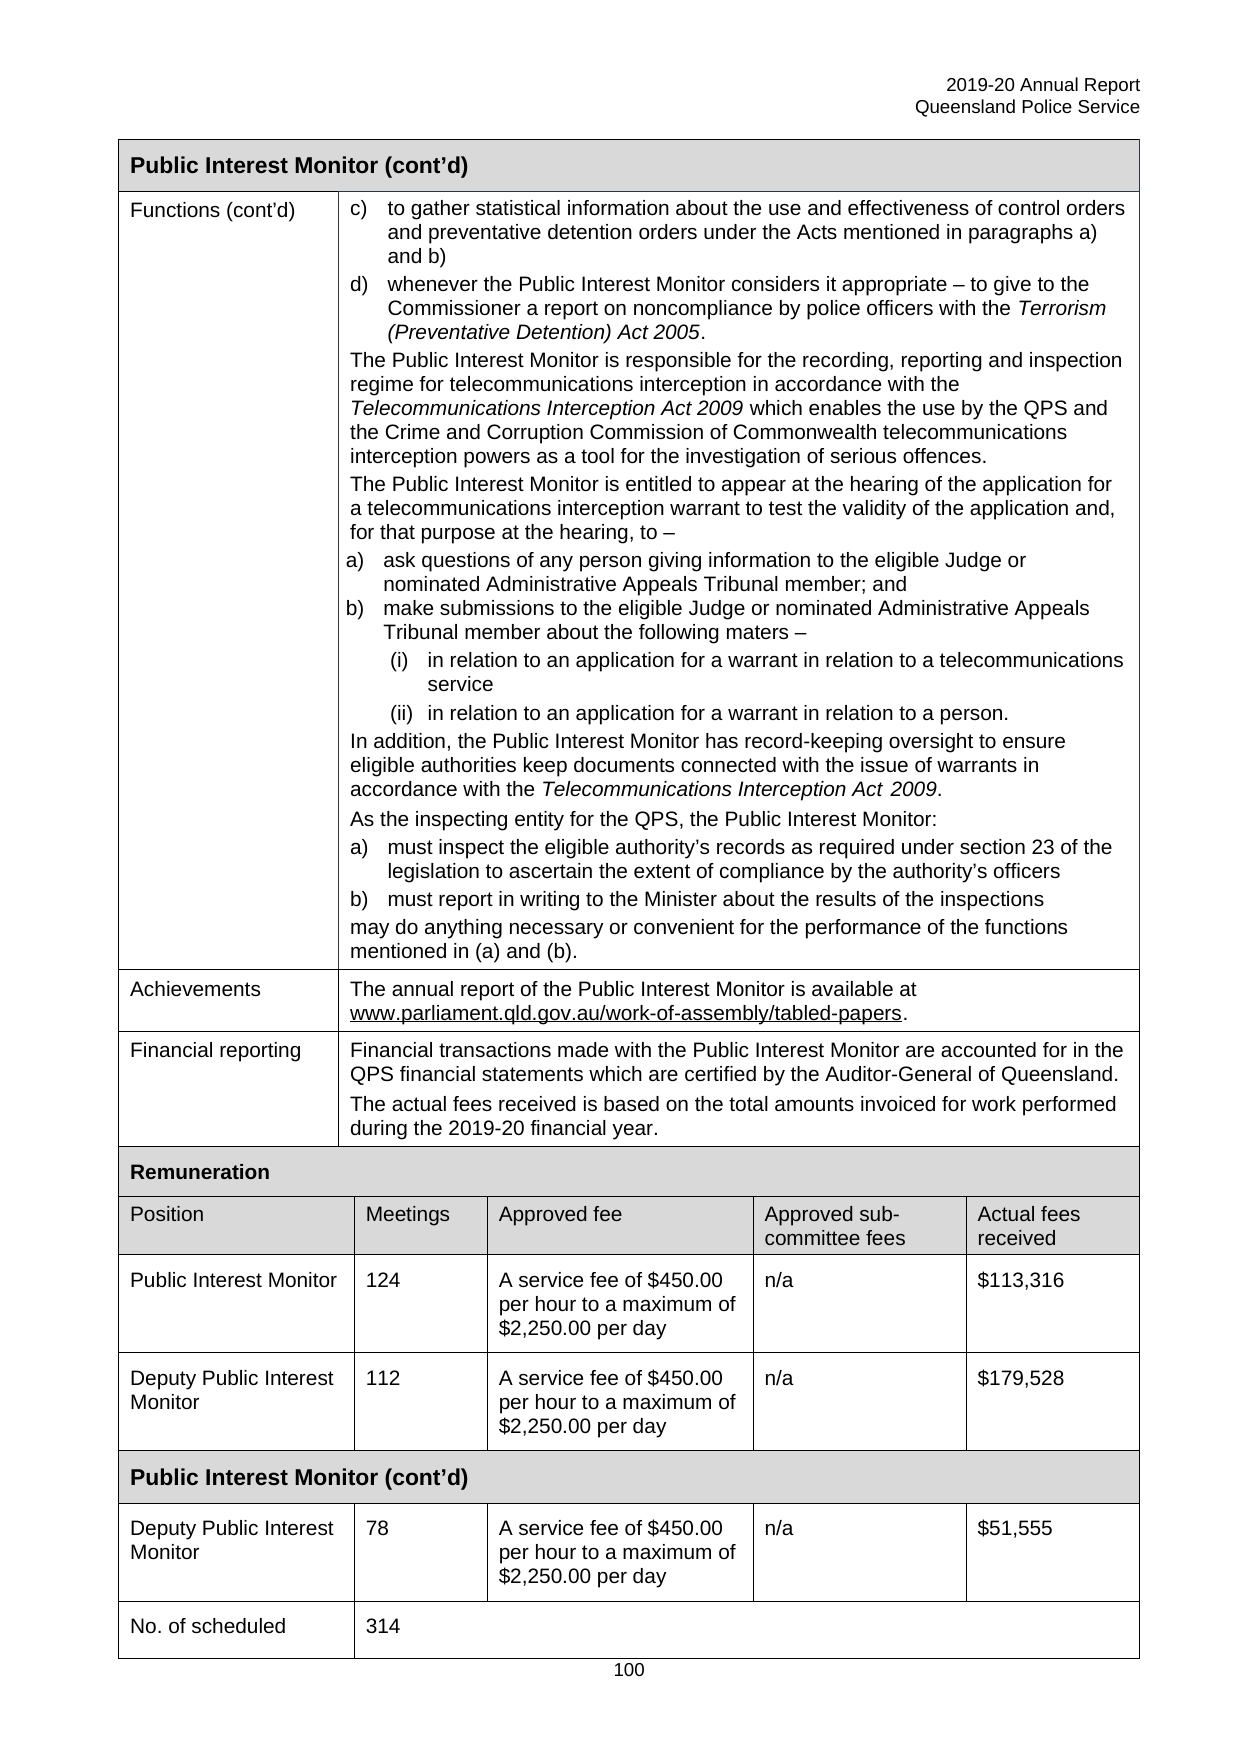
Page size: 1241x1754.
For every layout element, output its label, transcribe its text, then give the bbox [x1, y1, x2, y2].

table_cell 78 [355, 1504, 487, 1601]
table_cell Public Interest Monitor (cont’d) [119, 140, 1139, 191]
table_cell The annual report of the Public Interest Monitor is available at www.parliament.qld.gov.au/work-of-assembly/tabled-papers. [339, 970, 1139, 1031]
table_cell Deputy Public Interest Monitor [119, 1353, 354, 1450]
table_cell Achievements [119, 970, 338, 1031]
table_cell Remuneration [119, 1147, 1139, 1196]
table_cell A service fee of $450.00 per hour to a maximum of $2,250.00 per day [488, 1255, 753, 1352]
table_cell Public Interest Monitor [119, 1255, 354, 1352]
table_cell Approved sub-committee fees [754, 1197, 966, 1254]
table_cell Public Interest Monitor (cont’d) [119, 1451, 1139, 1503]
table_cell $113,316 [967, 1255, 1139, 1352]
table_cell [119, 1602, 354, 1657]
table_cell Deputy Public Interest Monitor [119, 1504, 354, 1601]
table_cell n/a [754, 1255, 966, 1352]
table_cell to gather statistical information about the use and effectiveness of control orders and preventative detention orders under the Acts mentioned in paragraphs a) and b) whenever the Public Interest Monitor considers it appropriate – to give to the Commissioner a report on noncompliance by police officers with the Terrorism (Preventative Detention) Act 2005. The Public Interest Monitor is responsible for the recording, reporting and inspection regime for telecommunications interception in accordance with the Telecommunications Interception Act 2009 which enables the use by the QPS and the Crime and Corruption Commission of Commonwealth telecommunications interception powers as a tool for the investigation of serious offences. The Public Interest Monitor is entitled to appear at the hearing of the application for a telecommunications interception warrant to test the validity of the application and, for that purpose at the hearing, to – ask questions of any person giving information to the eligible Judge or nominated Administrative Appeals Tribunal member; and make submissions to the eligible Judge or nominated Administrative Appeals Tribunal member about the following maters – in relation to an application for a warrant in relation to a telecommunications service in relation to an application for a warrant in relation to a person. In addition, the Public Interest Monitor has record-keeping oversight to ensure eligible authorities keep documents connected with the issue of warrants in accordance with the Telecommunications Interception Act 2009. As the inspecting entity for the QPS, the Public Interest Monitor: must inspect the eligible authority’s records as required under section 23 of the legislation to ascertain the extent of compliance by the authority’s officers must report in writing to the Minister about the results of the inspections may do anything necessary or convenient for the performance of the functions mentioned in (a) and (b). [339, 192, 1139, 969]
table_cell 124 [355, 1255, 487, 1352]
table_cell 314 [355, 1602, 1139, 1657]
table_cell Functions (cont’d) [119, 192, 338, 969]
table_cell n/a [754, 1353, 966, 1450]
table_cell Position [119, 1197, 354, 1254]
table_cell A service fee of $450.00 per hour to a maximum of $2,250.00 per day [488, 1353, 753, 1450]
table_cell Meetings [355, 1197, 487, 1254]
table_cell Approved fee [488, 1197, 753, 1254]
table_cell Actual fees received [967, 1197, 1139, 1254]
table_cell A service fee of $450.00 per hour to a maximum of $2,250.00 per day [488, 1504, 753, 1601]
table_cell Financial transactions made with the Public Interest Monitor are accounted for in the QPS financial statements which are certified by the Auditor-General of Queensland. The actual fees received is based on the total amounts invoiced for work performed during the 2019-20 financial year. [339, 1032, 1139, 1146]
table_cell n/a [754, 1504, 966, 1601]
table_cell Financial reporting [119, 1032, 338, 1146]
table_cell $179,528 [967, 1353, 1139, 1450]
table_cell $51,555 [967, 1504, 1139, 1601]
table_cell 112 [355, 1353, 487, 1450]
